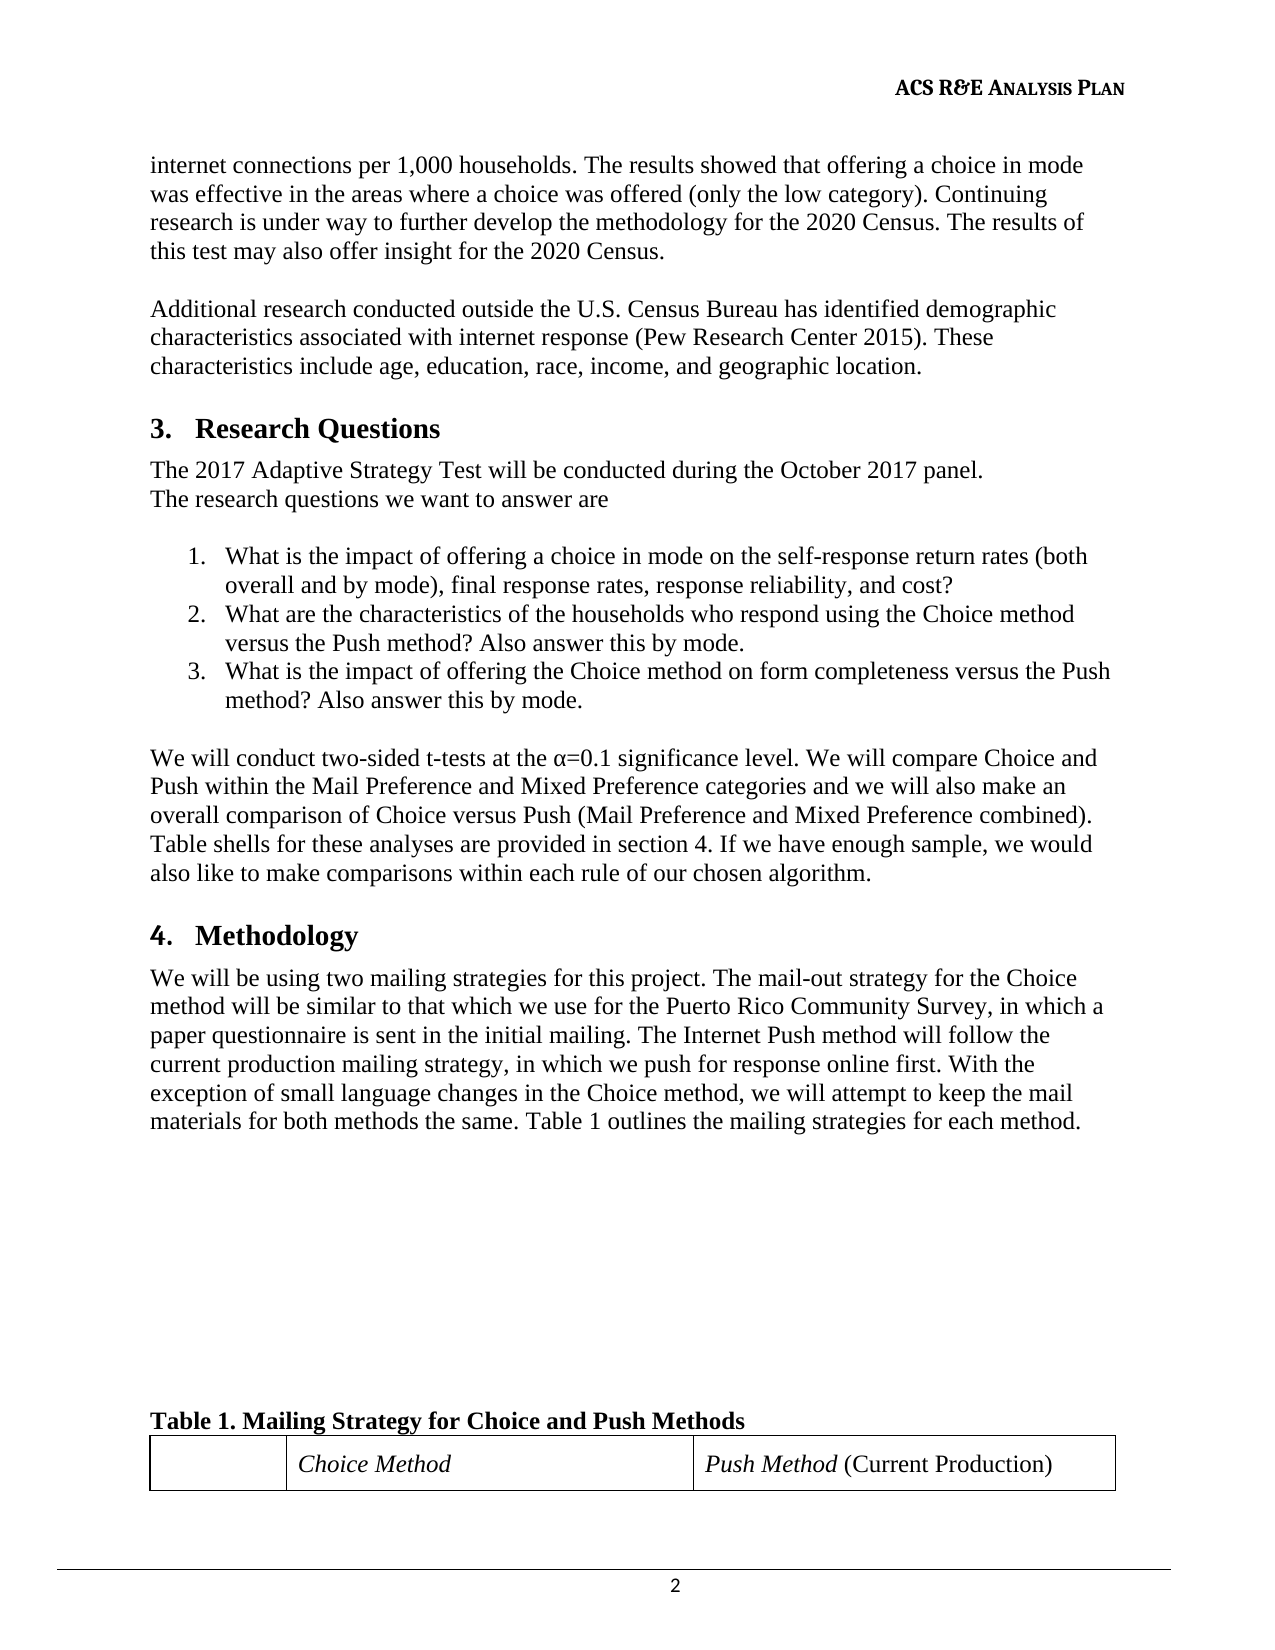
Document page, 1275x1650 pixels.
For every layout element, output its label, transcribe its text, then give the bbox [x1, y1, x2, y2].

text We will be using two mailing strategies for this project. The mail-out strategy for the Choice method will be similar to that which we use for the Puerto Rico Community Survey, in which a paper questionnaire is sent in the initial mailing. The Internet Push method will follow the current production mailing strategy, in which we push for response online first. With the exception of small language changes in the Choice method, we will attempt to keep the mail materials for both methods the same. Table 1 outlines the mailing strategies for each method. [150, 963, 1125, 1135]
text The 2017 Adaptive Strategy Test will be conducted during the October 2017 panel. [150, 455, 1125, 484]
list What are the characteristics of the households who respond using the Choice method versus the Push method? Also answer this by mode. [187, 599, 1125, 656]
text Additional research conducted outside the U.S. Census Bureau has identified demographic characteristics associated with internet response (Pew Research Center 2015). These characteristics include age, education, race, income, and geographic location. [150, 294, 1125, 380]
table_header [151, 1436, 286, 1490]
subtitle Research Questions [150, 411, 1125, 445]
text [150, 150, 1125, 265]
text We will conduct two-sided t-tests at the α=0.1 significance level. We will compare Choice and Push within the Mail Preference and Mixed Preference categories and we will also make an overall comparison of Choice versus Push (Mail Preference and Mixed Preference combined). Table shells for these analyses are provided in section 4. If we have enough sample, we would also like to make comparisons within each rule of our chosen algorithm. [150, 743, 1125, 886]
list What is the impact of offering a choice in mode on the self-response return rates (both overall and by mode), final response rates, response reliability, and cost? [187, 541, 1125, 599]
subtitle Methodology [150, 918, 1125, 952]
list What is the impact of offering the Choice method on form completeness versus the Push method? Also answer this by mode. [187, 656, 1125, 714]
text The research questions we want to answer are [150, 484, 1125, 513]
text Table 1. Mailing Strategy for Choice and Push Methods [150, 1406, 1125, 1435]
table_header Choice Method [287, 1436, 693, 1490]
table_header Push Method (Current Production) [694, 1436, 1115, 1490]
